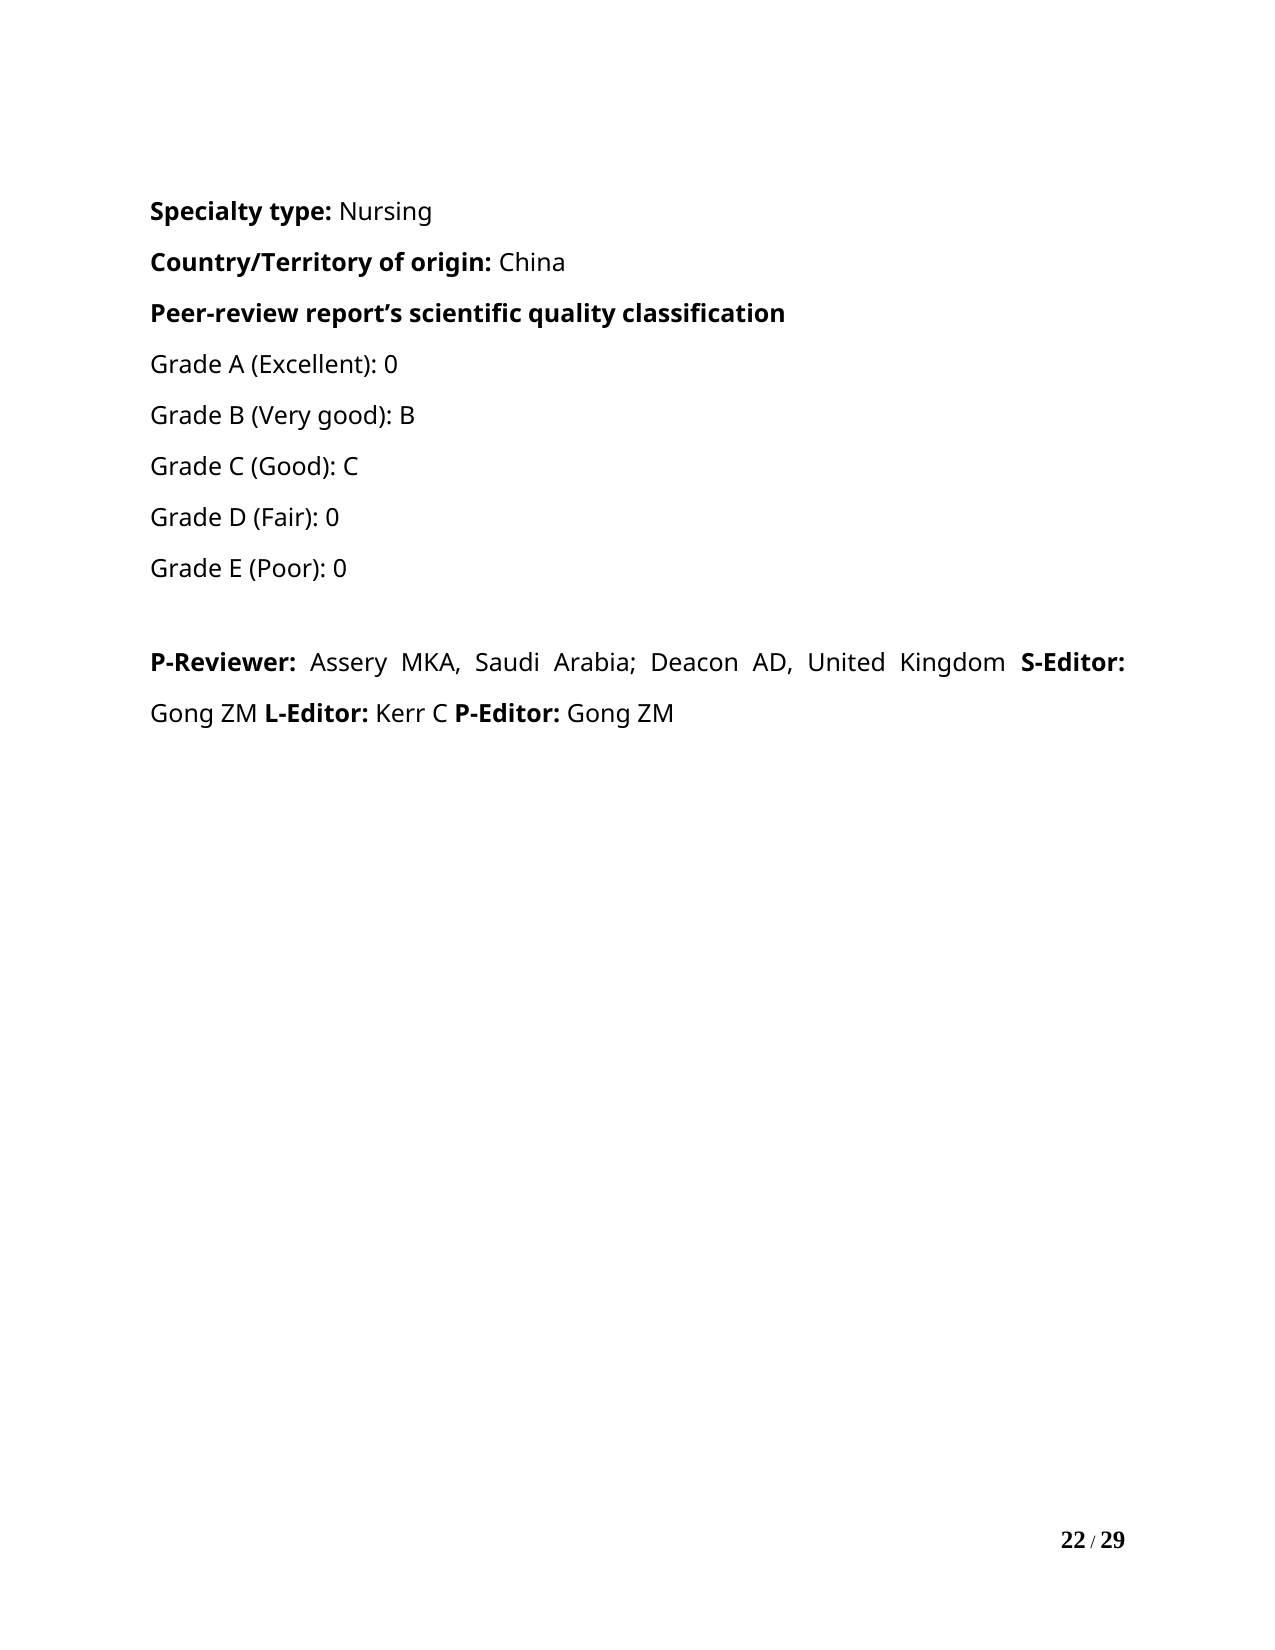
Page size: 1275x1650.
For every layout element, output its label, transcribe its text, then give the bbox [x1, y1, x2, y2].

text Grade A (Excellent): 0 [150, 346, 1125, 380]
text Grade C (Good): C [150, 448, 1125, 482]
text Peer-review report’s scientific quality classification [150, 295, 1125, 329]
text Grade B (Very good): B [150, 397, 1125, 431]
text Grade E (Poor): 0 [150, 550, 1125, 584]
text Grade D (Fair): 0 [150, 499, 1125, 533]
text P-Reviewer: Assery MKA, Saudi Arabia; Deacon AD, United Kingdom S-Editor: Gong ZM L-Editor: Kerr C P-Editor: Gong ZM [150, 644, 1125, 730]
text Country/Territory of origin: China [150, 244, 1125, 278]
text Specialty type: Nursing [150, 193, 1125, 227]
